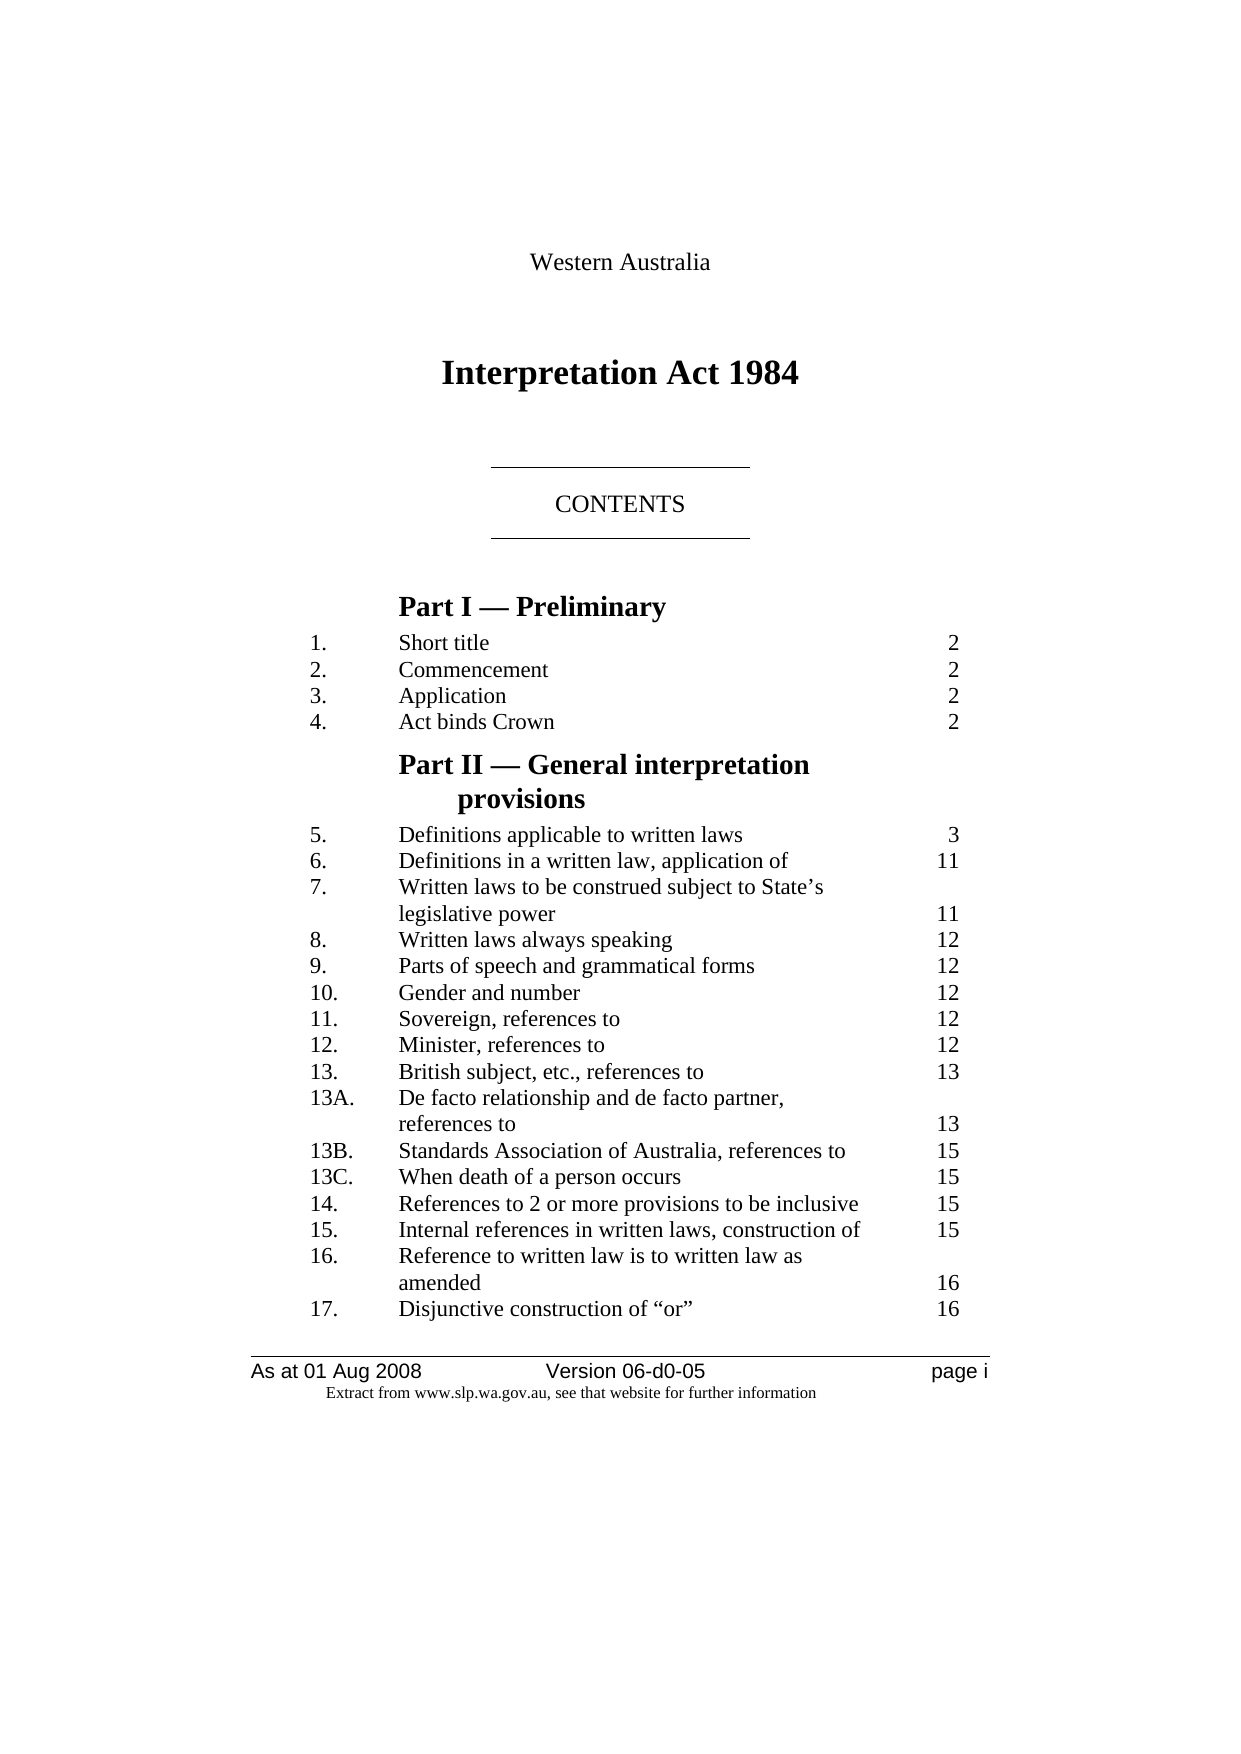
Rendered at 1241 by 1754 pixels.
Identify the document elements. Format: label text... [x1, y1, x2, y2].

text 4. Act binds Crown 2 [309, 708, 872, 735]
text 16. Reference to written law is to written law as amended 16 [309, 1242, 872, 1295]
text 13. British subject, etc., references to 13 [309, 1058, 872, 1084]
text 17. Disjunctive construction of “or” 16 [309, 1295, 872, 1321]
text Western Australia [251, 247, 990, 276]
text 11. Sovereign, references to 12 [309, 1005, 872, 1031]
text 7. Written laws to be construed subject to State’s legislative power 11 [309, 873, 872, 926]
text 1. Short title 2 [309, 629, 872, 656]
text CONTENTS [491, 468, 750, 538]
text 13C. When death of a person occurs 15 [309, 1163, 872, 1189]
text 10. Gender and number 12 [309, 979, 872, 1005]
text 2. Commencement 2 [309, 656, 872, 682]
text 3. Application 2 [309, 682, 872, 708]
text 14. References to 2 or more provisions to be inclusive 15 [309, 1189, 872, 1216]
text 13B. Standards Association of Australia, references to 15 [309, 1137, 872, 1163]
text 15. Internal references in written laws, construction of 15 [309, 1216, 872, 1242]
text 6. Definitions in a written law, application of 11 [309, 847, 872, 873]
text Interpretation Act 1984 [251, 351, 990, 392]
text 9. Parts of speech and grammatical forms 12 [309, 952, 872, 979]
text 12. Minister, references to 12 [309, 1031, 872, 1058]
text Part II — General interpretation provisions [398, 747, 872, 814]
text -Part I — Preliminary [398, 589, 872, 623]
text 8. Written laws always speaking 12 [309, 926, 872, 952]
text 5. Definitions applicable to written laws 3 [309, 821, 872, 847]
text 13A. De facto relationship and de facto partner, references to 13 [309, 1084, 872, 1137]
